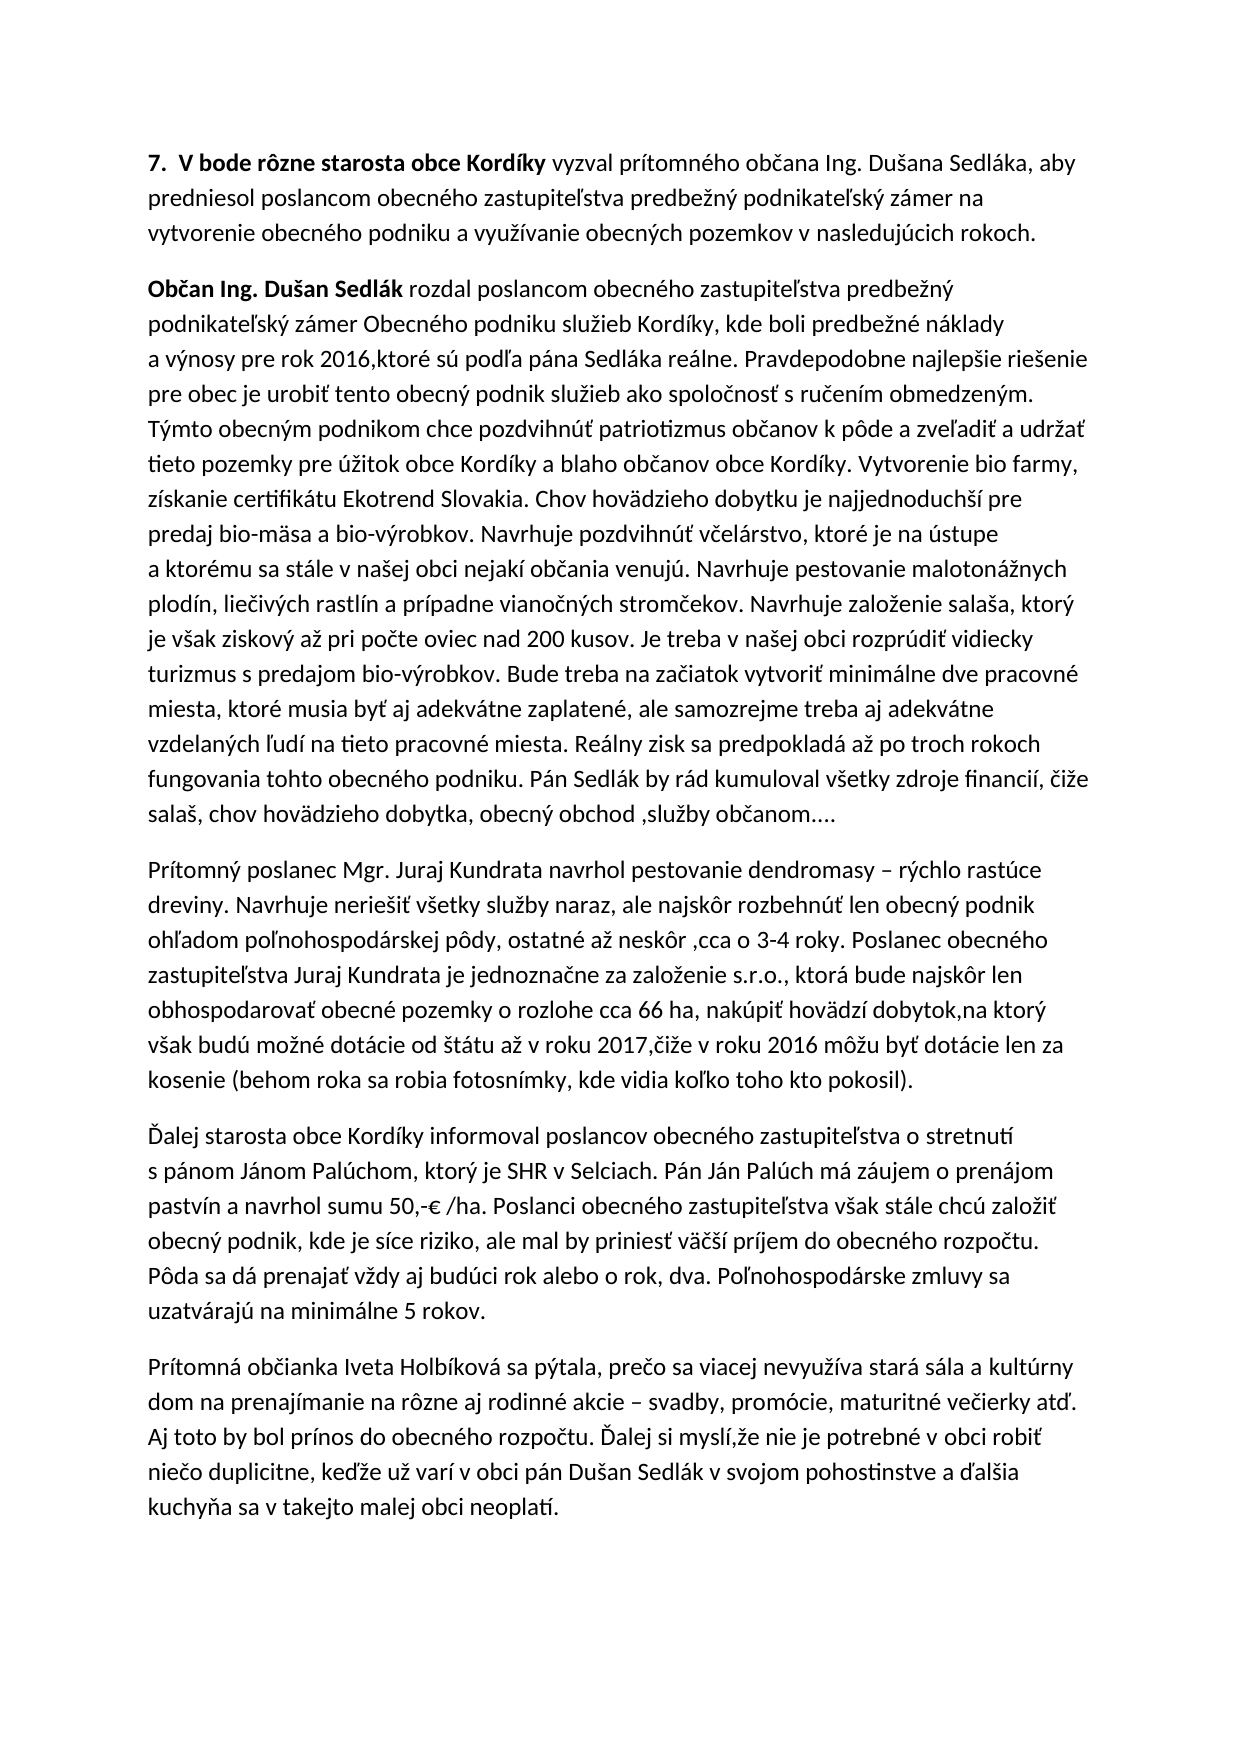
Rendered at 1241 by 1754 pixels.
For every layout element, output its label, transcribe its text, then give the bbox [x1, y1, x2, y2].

text Občan Ing. Dušan Sedlák rozdal poslancom obecného zastupiteľstva predbežný podnikateľský zámer Obecného podniku služieb Kordíky, kde boli predbežné náklady a výnosy pre rok 2016,ktoré sú podľa pána Sedláka reálne. Pravdepodobne najlepšie riešenie pre obec je urobiť tento obecný podnik služieb ako spoločnosť s ručením obmedzeným. Týmto obecným podnikom chce pozdvihnúť patriotizmus občanov k pôde a zveľadiť a udržať tieto pozemky pre úžitok obce Kordíky a blaho občanov obce Kordíky. Vytvorenie bio farmy, získanie certifikátu Ekotrend Slovakia. Chov hovädzieho dobytku je najjednoduchší pre predaj bio-mäsa a bio-výrobkov. Navrhuje pozdvihnúť včelárstvo, ktoré je na ústupe a ktorému sa stále v našej obci nejakí občania venujú. Navrhuje pestovanie malotonážnych plodín, liečivých rastlín a prípadne vianočných stromčekov. Navrhuje založenie salaša, ktorý je však ziskový až pri počte oviec nad 200 kusov. Je treba v našej obci rozprúdiť vidiecky turizmus s predajom bio-výrobkov. Bude treba na začiatok vytvoriť minimálne dve pracovné miesta, ktoré musia byť aj adekvátne zaplatené, ale samozrejme treba aj adekvátne vzdelaných ľudí na tieto pracovné miesta. Reálny zisk sa predpokladá až po troch rokoch fungovania tohto obecného podniku. Pán Sedlák by rád kumuloval všetky zdroje financií, čiže salaš, chov hovädzieho dobytka, obecný obchod ,služby občanom.... [148, 273, 1093, 829]
text Prítomný poslanec Mgr. Juraj Kundrata navrhol pestovanie dendromasy – rýchlo rastúce dreviny. Navrhuje neriešiť všetky služby naraz, ale najskôr rozbehnúť len obecný podnik ohľadom poľnohospodárskej pôdy, ostatné až neskôr ,cca o 3-4 roky. Poslanec obecného zastupiteľstva Juraj Kundrata je jednoznačne za založenie s.r.o., ktorá bude najskôr len obhospodarovať obecné pozemky o rozlohe cca 66 ha, nakúpiť hovädzí dobytok,na ktorý však budú možné dotácie od štátu až v roku 2017,čiže v roku 2016 môžu byť dotácie len za kosenie (behom roka sa robia fotosnímky, kde vidia koľko toho kto pokosil). [148, 854, 1093, 1095]
text 7. V bode rôzne starosta obce Kordíky vyzval prítomného občana Ing. Dušana Sedláka, aby predniesol poslancom obecného zastupiteľstva predbežný podnikateľský zámer na vytvorenie obecného podniku a využívanie obecných pozemkov v nasledujúcich rokoch. [148, 148, 1093, 248]
text Prítomná občianka Iveta Holbíková sa pýtala, prečo sa viacej nevyužíva stará sála a kultúrny dom na prenajímanie na rôzne aj rodinné akcie – svadby, promócie, maturitné večierky atď. Aj toto by bol prínos do obecného rozpočtu. Ďalej si myslí,že nie je potrebné v obci robiť niečo duplicitne, keďže už varí v obci pán Dušan Sedlák v svojom pohostinstve a ďalšia kuchyňa sa v takejto malej obci neoplatí. [148, 1351, 1093, 1521]
text Ďalej starosta obce Kordíky informoval poslancov obecného zastupiteľstva o stretnutí s pánom Jánom Palúchom, ktorý je SHR v Selciach. Pán Ján Palúch má záujem o prenájom pastvín a navrhol sumu 50,-€ /ha. Poslanci obecného zastupiteľstva však stále chcú založiť obecný podnik, kde je síce riziko, ale mal by priniesť väčší príjem do obecného rozpočtu. Pôda sa dá prenajať vždy aj budúci rok alebo o rok, dva. Poľnohospodárske zmluvy sa uzatvárajú na minimálne 5 rokov. [148, 1120, 1093, 1326]
